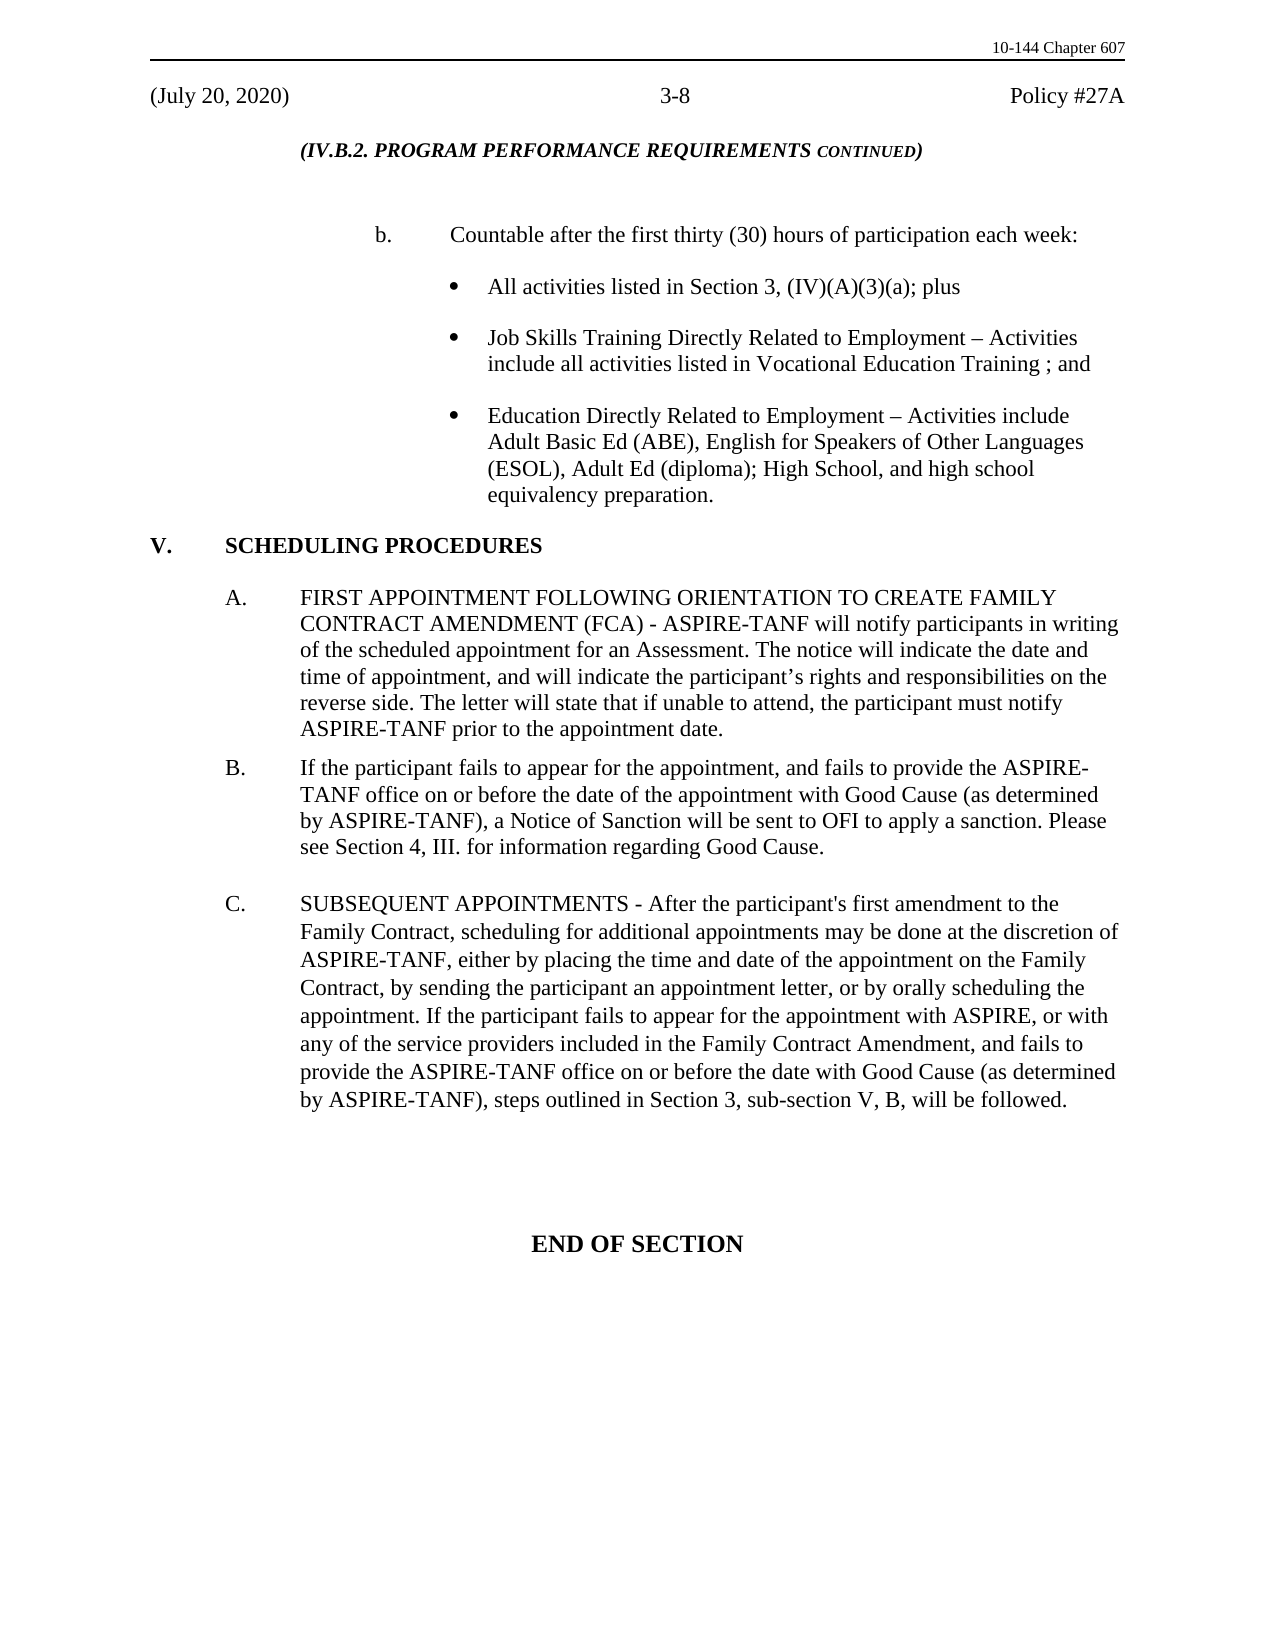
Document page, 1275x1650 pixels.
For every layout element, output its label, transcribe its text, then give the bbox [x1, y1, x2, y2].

text C. SUBSEQUENT APPOINTMENTS - After the participant's first amendment to the Family Contract, scheduling for additional appointments may be done at the discretion of ASPIRE-TANF, either by placing the time and date of the appointment on the Family Contract, by sending the participant an appointment letter, or by orally scheduling the appointment. If the participant fails to appear for the appointment with ASPIRE, or with any of the service providers included in the Family Contract Amendment, and fails to provide the ASPIRE-TANF office on or before the date with Good Cause (as determined by ASPIRE-TANF), steps outlined in Section 3, sub-section V, B, will be followed. [225, 889, 1125, 1112]
text V. SCHEDULING PROCEDURES [150, 532, 1125, 559]
text b. Countable after the first thirty (30) hours of participation each week: [150, 221, 1125, 248]
list Education Directly Related to Employment – Activities include Adult Basic Ed (ABE), English for Speakers of Other Languages (ESOL), Adult Ed (diploma); High School, and high school equivalency preparation. [450, 402, 1125, 507]
text B. If the participant fails to appear for the appointment, and fails to provide the ASPIRE-TANF office on or before the date of the appointment with Good Cause (as determined by ASPIRE-TANF), a Notice of Sanction will be sent to OFI to apply a sanction. Please see Section 4, III. for information regarding Good Cause. [112, 754, 1125, 860]
text END OF SECTION [150, 1229, 1125, 1258]
text (IV.B.2. PROGRAM PERFORMANCE REQUIREMENTS continued) [150, 134, 1125, 163]
text (July 20, 2020) 3-8 Policy #27A [150, 80, 1125, 109]
list Job Skills Training Directly Related to Employment – Activities include all activities listed in Vocational Education Training ; and [450, 324, 1125, 377]
text A. FIRST APPOINTMENT FOLLOWING ORIENTATION TO CREATE FAMILY CONTRACT AMENDMENT (FCA) - ASPIRE-TANF will notify participants in writing of the scheduled appointment for an Assessment. The notice will indicate the date and time of appointment, and will indicate the participant’s rights and responsibilities on the reverse side. The letter will state that if unable to attend, the participant must notify ASPIRE-TANF prior to the appointment date. [150, 584, 1125, 742]
list All activities listed in Section 3, (IV)(A)(3)(a); plus [450, 273, 1125, 299]
